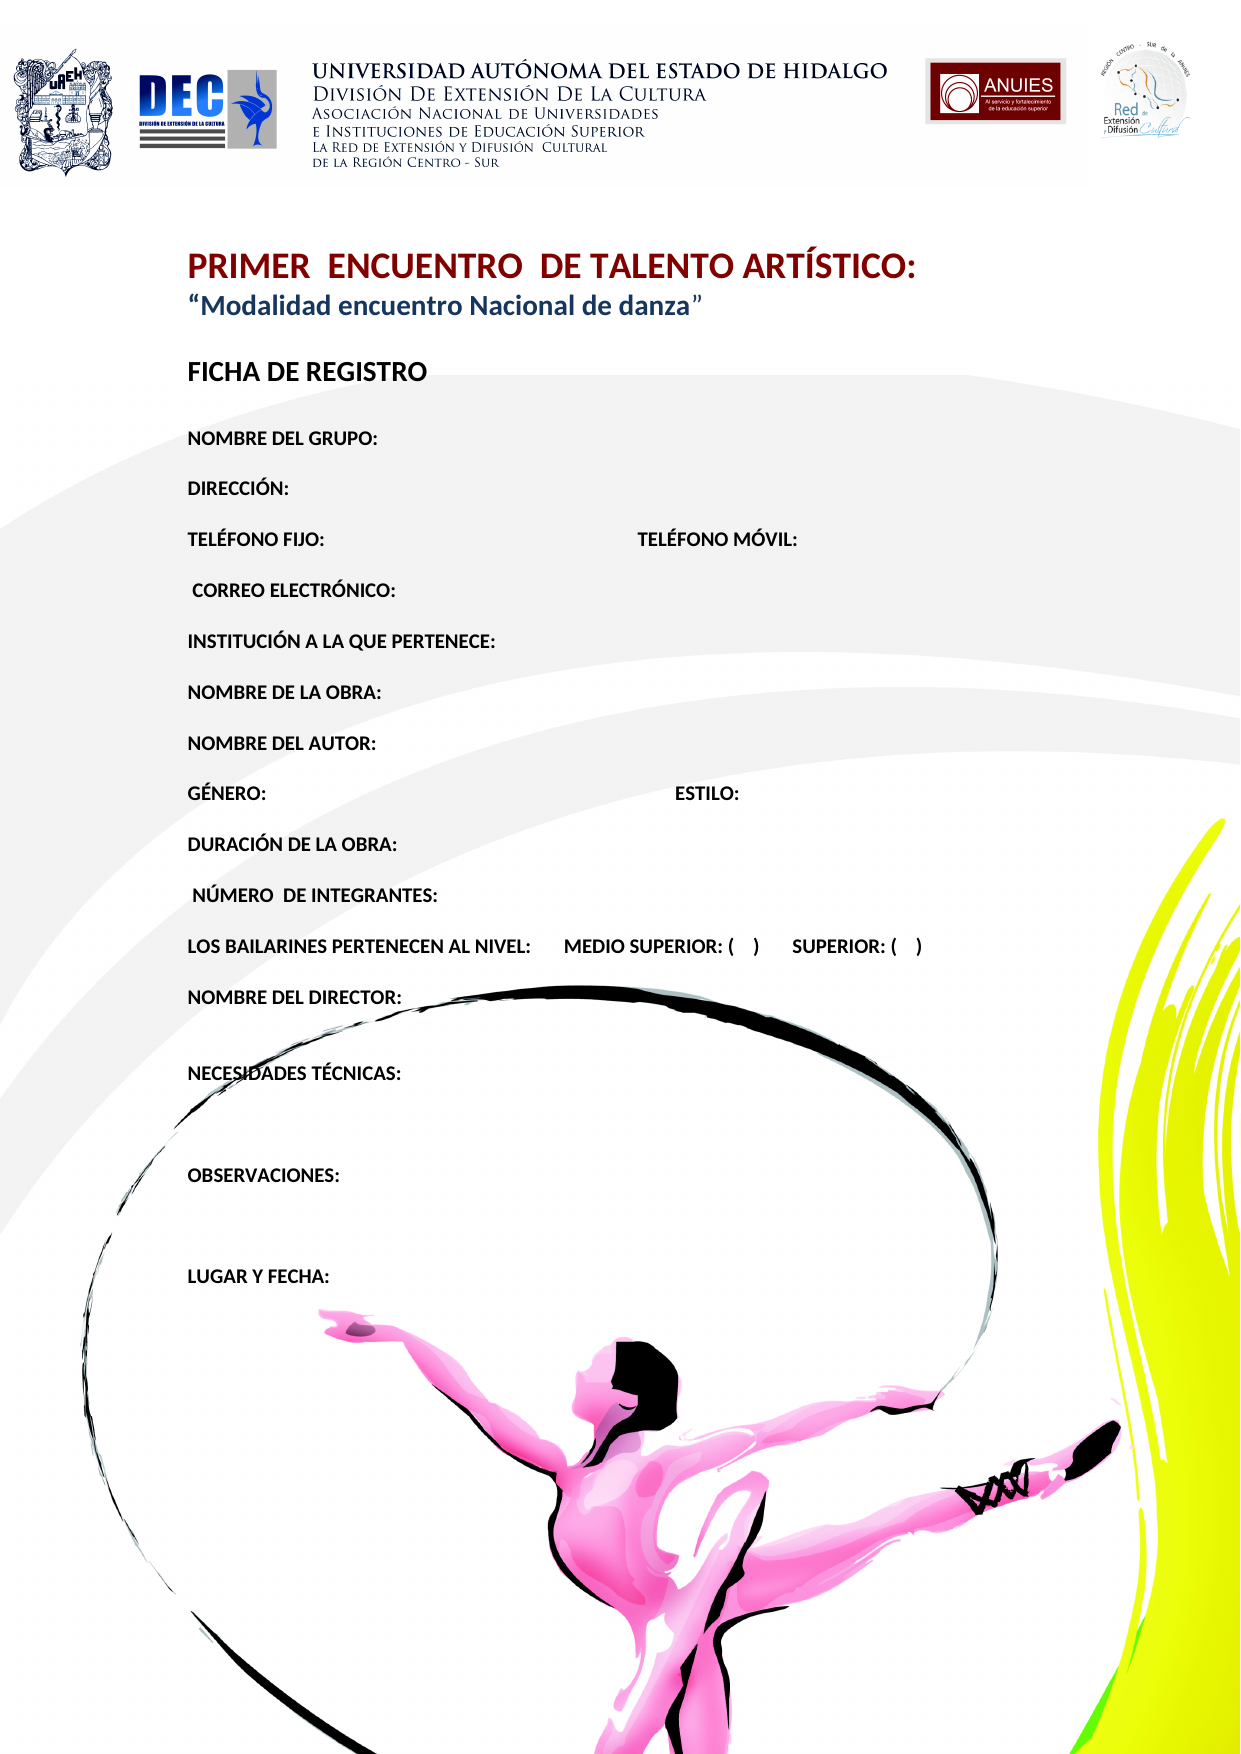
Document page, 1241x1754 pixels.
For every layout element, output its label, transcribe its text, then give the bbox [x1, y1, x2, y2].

text CORREO ELECTRÓNICO: [187, 577, 1053, 603]
text NOMBRE DEL AUTOR: [187, 730, 1053, 755]
text NÚMERO DE INTEGRANTES: [187, 882, 1053, 908]
text INSTITUCIÓN A LA QUE PERTENECE: [187, 628, 1053, 653]
text LOS BAILARINES PERTENECEN AL NIVEL: MEDIO SUPERIOR: ( ) SUPERIOR: ( ) [187, 933, 1053, 958]
text LUGAR Y FECHA: [187, 1263, 1053, 1289]
picture [0, 22, 1200, 188]
text FICHA DE REGISTRO [187, 353, 1053, 389]
text NOMBRE DE LA OBRA: [187, 679, 1053, 704]
text NOMBRE DEL DIRECTOR: [187, 984, 1053, 1009]
picture [0, 375, 1241, 1754]
text NECESIDADES TÉCNICAS: [187, 1060, 1053, 1086]
text OBSERVACIONES: [187, 1162, 1053, 1187]
text TELÉFONO FIJO: TELÉFONO MÓVIL: [187, 526, 1053, 552]
text DIRECCIÓN: [187, 476, 1053, 501]
text GÉNERO: ESTILO: [187, 781, 1053, 806]
text “Modalidad encuentro Nacional de danza” [187, 287, 1053, 323]
text NOMBRE DEL GRUPO: [187, 425, 1053, 450]
text DURACIÓN DE LA OBRA: [187, 831, 1053, 857]
text PRIMER ENCUENTRO DE TALENTO ARTÍSTICO: [187, 242, 1053, 287]
